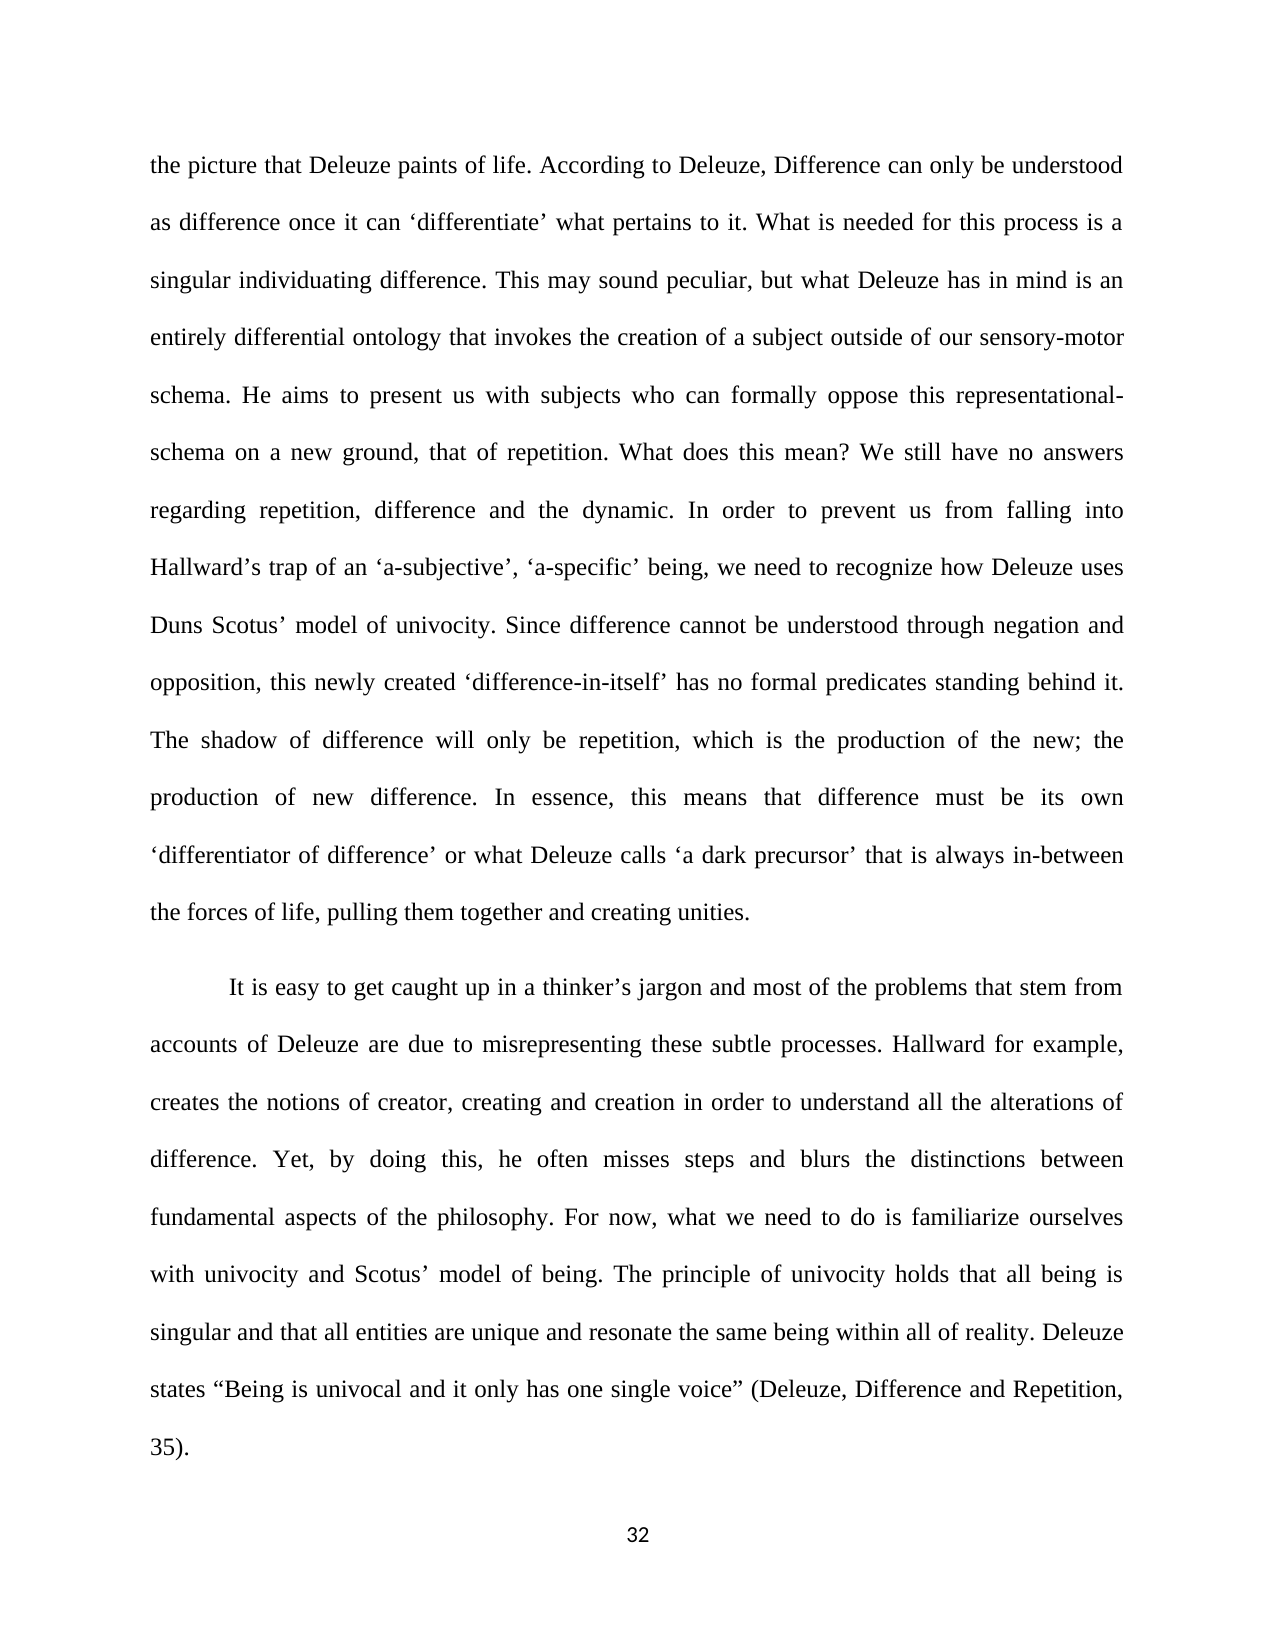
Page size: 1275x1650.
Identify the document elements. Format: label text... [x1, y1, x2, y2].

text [150, 150, 1125, 926]
text It is easy to get caught up in a thinker’s jargon and most of the problems that stem from accounts of Deleuze are due to misrepresenting these subtle processes. Hallward for example, creates the notions of creator, creating and creation in order to understand all the alterations of difference. Yet, by doing this, he often misses steps and blurs the distinctions between fundamental aspects of the philosophy. For now, what we need to do is familiarize ourselves with univocity and Scotus’ model of being. The principle of univocity holds that all being is singular and that all entities are unique and resonate the same being within all of reality. Deleuze states “Being is univocal and it only has one single voice” (Deleuze, Difference and Repetition, 35). [150, 972, 1125, 1460]
